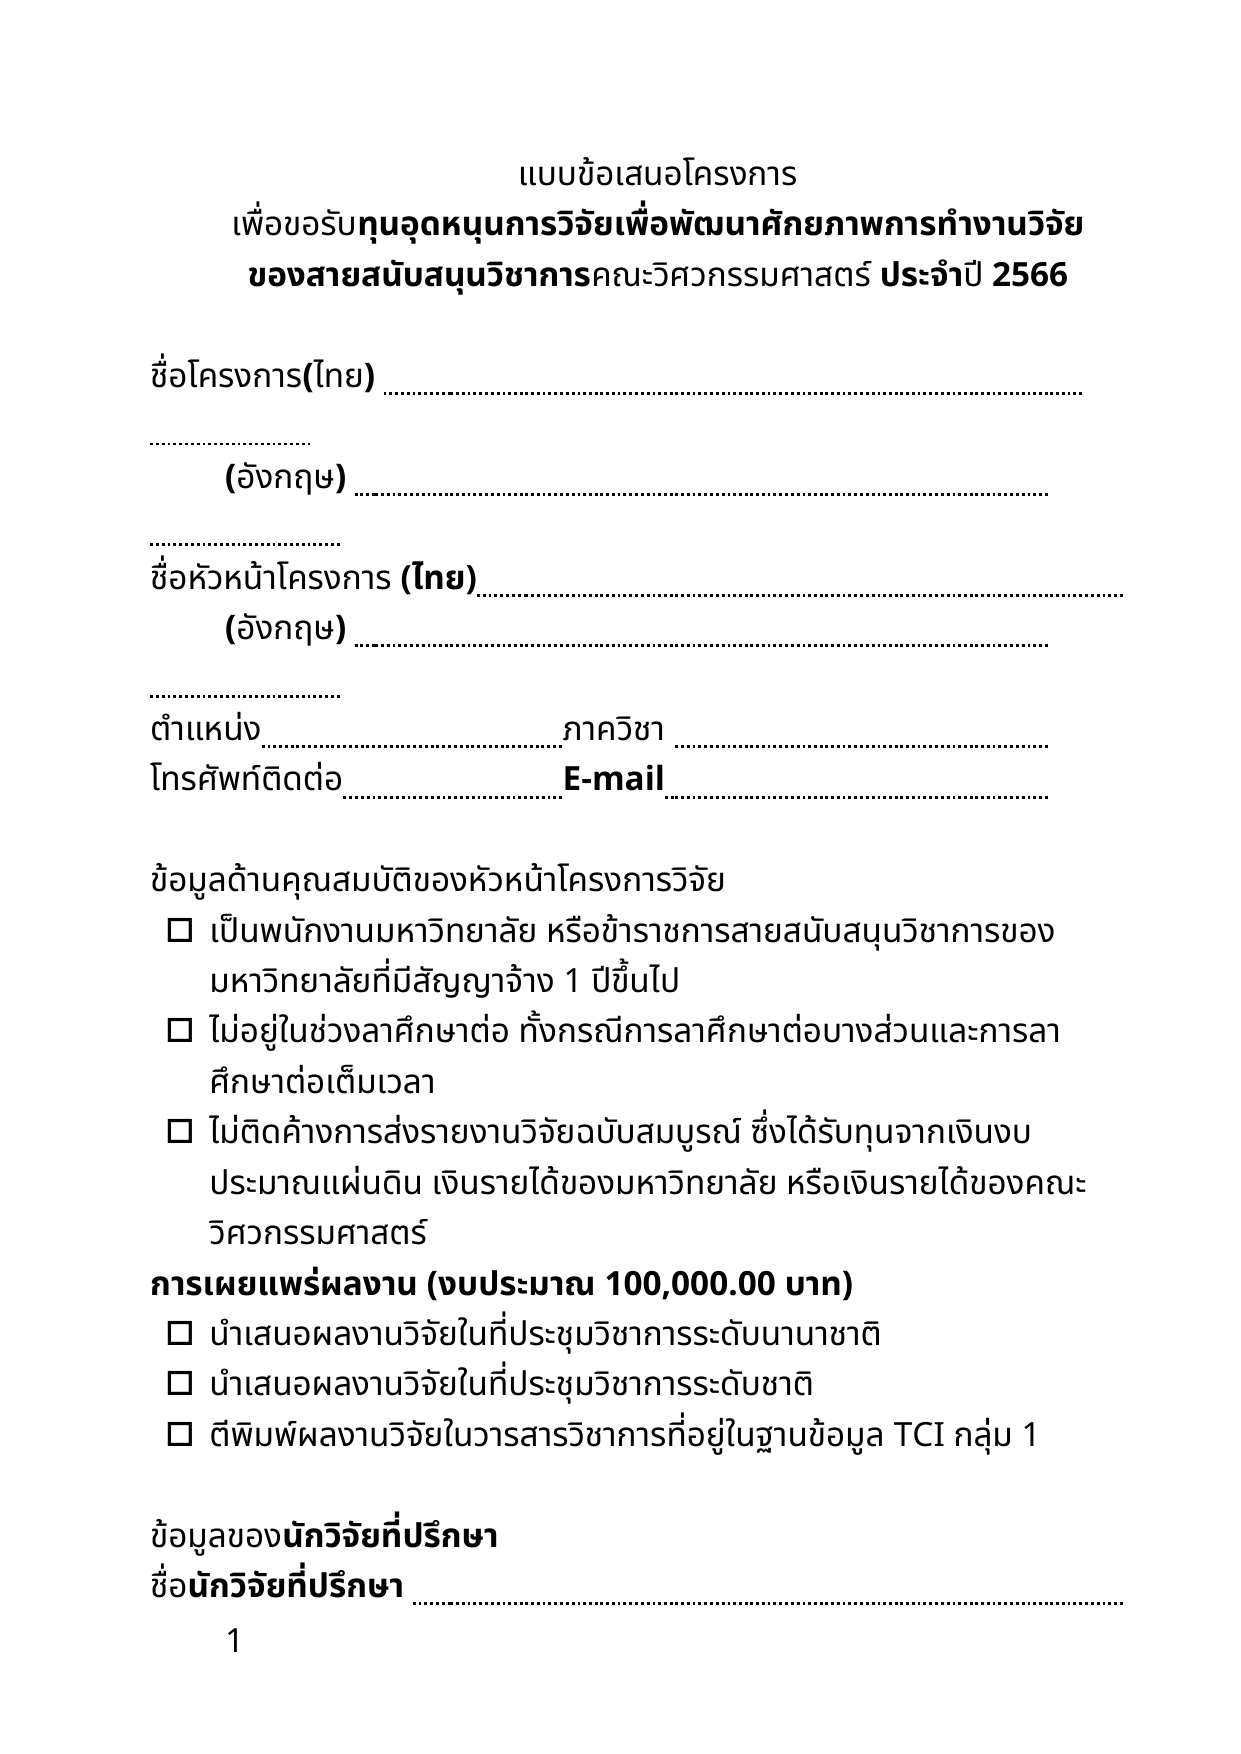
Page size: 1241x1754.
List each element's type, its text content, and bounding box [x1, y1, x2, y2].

list เป็นพนักงานมหาวิทยาลัย หรือข้าราชการสายสนับสนุนวิชาการของมหาวิทยาลัยที่มีสัญญาจ้าง 1 ปีขึ้นไป [165, 907, 1090, 1007]
text ชื่อนักวิจัยที่ปรึกษา [150, 1562, 1090, 1612]
text การเผยแพร่ผลงาน (งบประมาณ 100,000.00 บาท) [150, 1259, 1090, 1310]
text ชื่อหัวหน้าโครงการ (ไทย) [150, 553, 1090, 604]
text ข้อมูลของนักวิจัยที่ปรึกษา [150, 1512, 1090, 1562]
text ตำแหน่ง ภาควิชา [150, 705, 1090, 755]
list ไม่ติดค้างการส่งรายงานวิจัยฉบับสมบูรณ์ ซึ่งได้รับทุนจากเงินงบประมาณแผ่นดิน เงินรายได้ของมหาวิทยาลัย หรือเงินรายได้ของคณะวิศวกรรมศาสตร์ [165, 1108, 1090, 1259]
text แบบข้อเสนอโครงการ [225, 150, 1090, 200]
text เพื่อขอรับทุนอุดหนุนการวิจัยเพื่อพัฒนาศักยภาพการทำงานวิจัยของสายสนับสนุนวิชาการคณะวิศวกรรมศาสตร์ ประจำปี 2566 [225, 200, 1090, 301]
list นำเสนอผลงานวิจัยในที่ประชุมวิชาการระดับชาติ [165, 1360, 1090, 1411]
text โทรศัพท์ติดต่อ E-mail [150, 755, 1090, 806]
text ข้อมูลด้านคุณสมบัติของหัวหน้าโครงการวิจัย [150, 856, 1090, 907]
text (อังกฤษ) [150, 604, 1090, 705]
list ไม่อยู่ในช่วงลาศึกษาต่อ ทั้งกรณีการลาศึกษาต่อบางส่วนและการลาศึกษาต่อเต็มเวลา [165, 1007, 1090, 1108]
list นำเสนอผลงานวิจัยในที่ประชุมวิชาการระดับนานาชาติ [165, 1310, 1090, 1360]
text ชื่อโครงการ(ไทย) [150, 352, 1090, 453]
text (อังกฤษ) [150, 453, 1090, 553]
list ตีพิมพ์ผลงานวิจัยในวารสารวิชาการที่อยู่ในฐานข้อมูล TCI กลุ่ม 1 [165, 1411, 1090, 1461]
